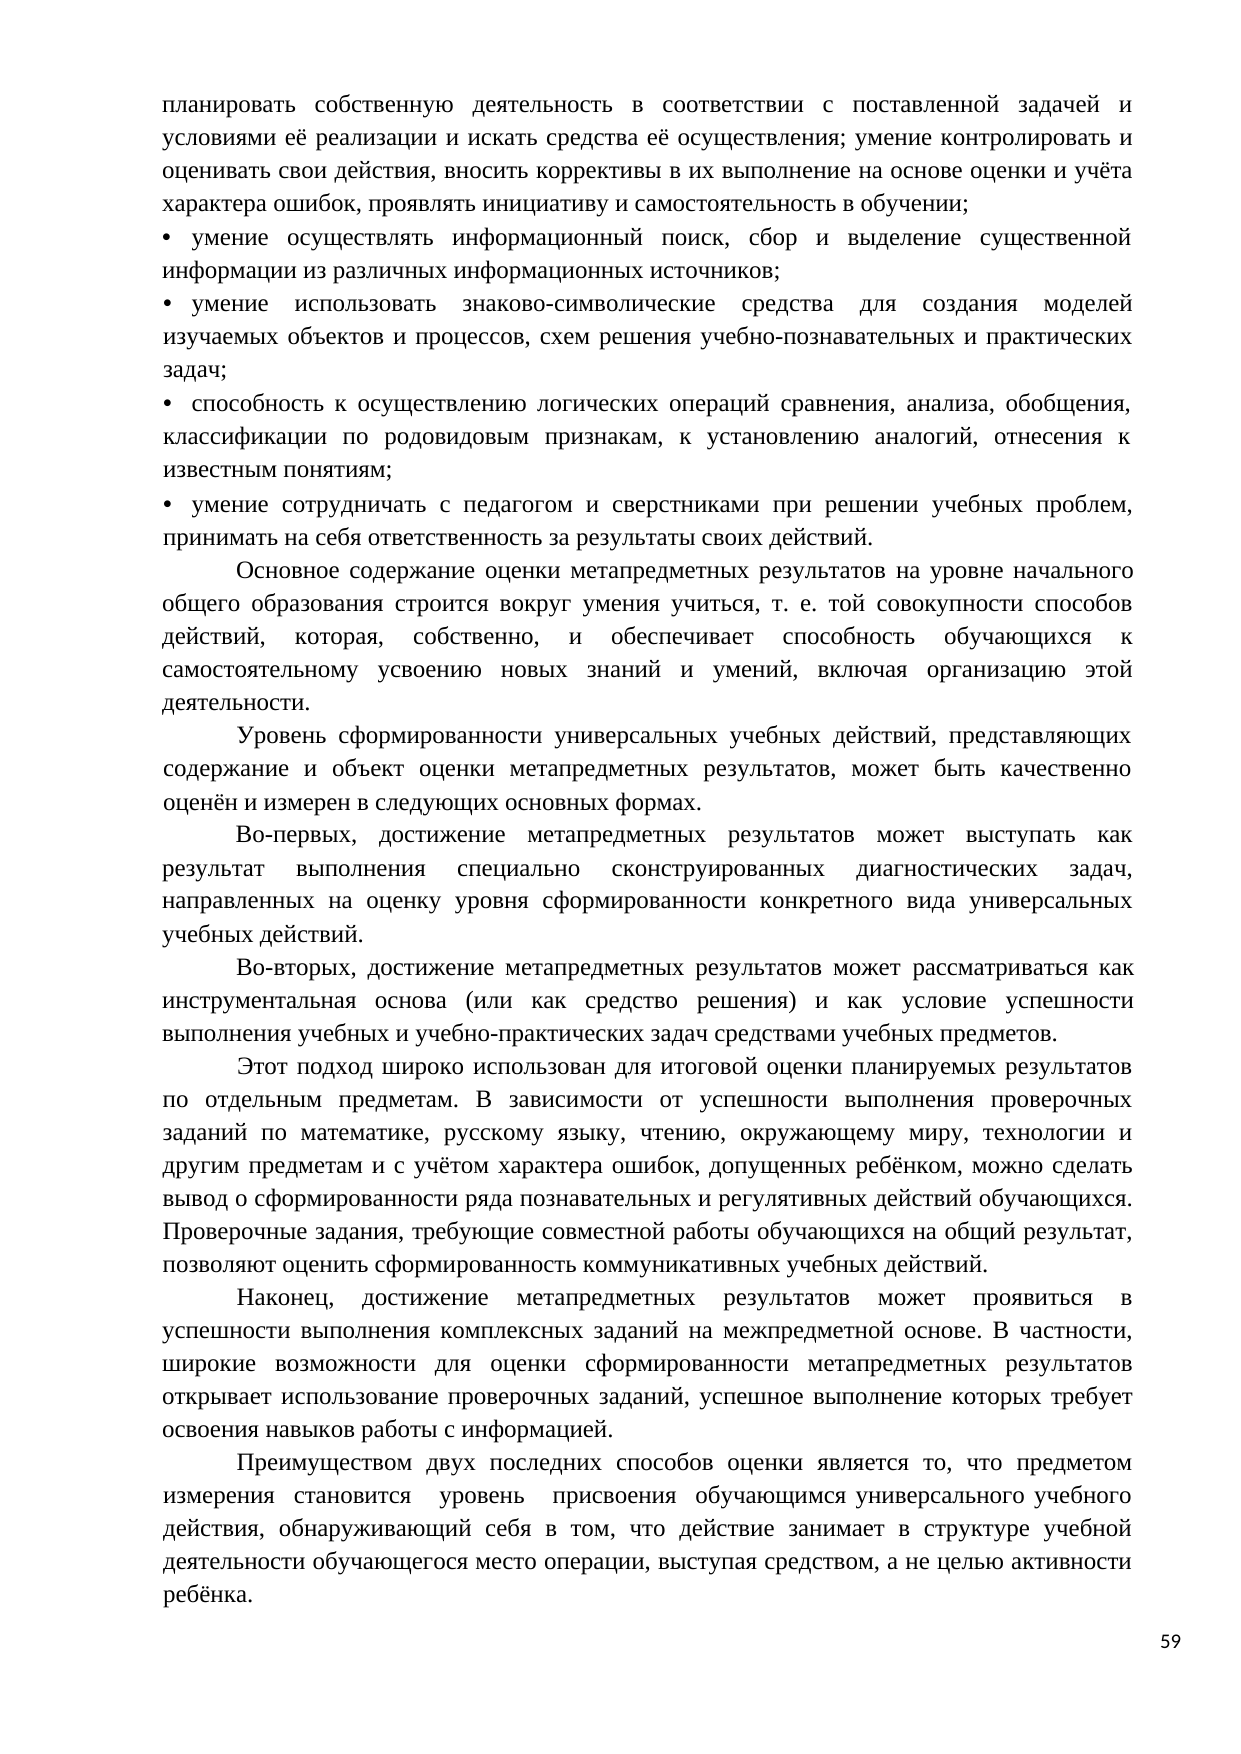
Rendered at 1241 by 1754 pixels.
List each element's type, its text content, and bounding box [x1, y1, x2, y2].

list способность к осуществлению логических операций сравнения, анализа, обобщения, классификации по родовидовым признакам, к установлению аналогий, отнесения к известным понятиям; [163, 388, 1131, 483]
text Во-первых, достижение метапредметных результатов может выступать как результат выполнения специально сконструированных диагностических задач, направленных на оценку уровня сформированности конкретного вида универсальных учебных действий. [162, 819, 1133, 947]
text Преимуществом двух последних способов оценки является то, что предметом измерения становится уровень присвоения обучающимся универсального учебного действия, обнаруживающий себя в том, что действие занимает в структуре учебной деятельности обучающегося место операции, выступая средством, а не целью активности ребёнка. [163, 1447, 1133, 1608]
list умение осуществлять информационный поиск, сбор и выделение существенной информации из различных информационных источников; [162, 222, 1132, 283]
list умение использовать знаково-символические средства для создания моделей изучаемых объектов и процессов, схем решения учебно-познавательных и практических задач; [163, 288, 1133, 383]
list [162, 89, 1133, 216]
text Наконец, достижение метапредметных результатов может проявиться в успешности выполнения комплексных заданий на межпредметной основе. В частности, широкие возможности для оценки сформированности метапредметных результатов открывает использование проверочных заданий, успешное выполнение которых требует освоения навыков работы с информацией. [162, 1282, 1133, 1443]
list умение сотрудничать с педагогом и сверстниками при решении учебных проблем, принимать на себя ответственность за результаты своих действий. [163, 489, 1133, 551]
text Основное содержание оценки метапредметных результатов на уровне начального общего образования строится вокруг умения учиться, т. е. той совокупности способов действий, которая, собственно, и обеспечивает способность обучающихся к самостоятельному усвоению новых знаний и умений, включая организацию этой деятельности. [162, 555, 1134, 716]
text Во-вторых, достижение метапредметных результатов может рассматриваться как инструментальная основа (или как средство решения) и как условие успешности выполнения учебных и учебно-практических задач средствами учебных предметов. [162, 952, 1134, 1046]
text Уровень сформированности универсальных учебных действий, представляющих содержание и объект оценки метапредметных результатов, может быть качественно оценён и измерен в следующих основных формах. [163, 721, 1132, 815]
text Этот подход широко использован для итоговой оценки планируемых результатов по отдельным предметам. В зависимости от успешности выполнения проверочных заданий по математике, русскому языку, чтению, окружающему миру, технологии и другим предметам и с учётом характера ошибок, допущенных ребёнком, можно сделать вывод о сформированности ряда познавательных и регулятивных действий обучающихся. Проверочные задания, требующие совместной работы обучающихся на общий результат, позволяют оценить сформированность коммуникативных учебных действий. [162, 1051, 1133, 1278]
